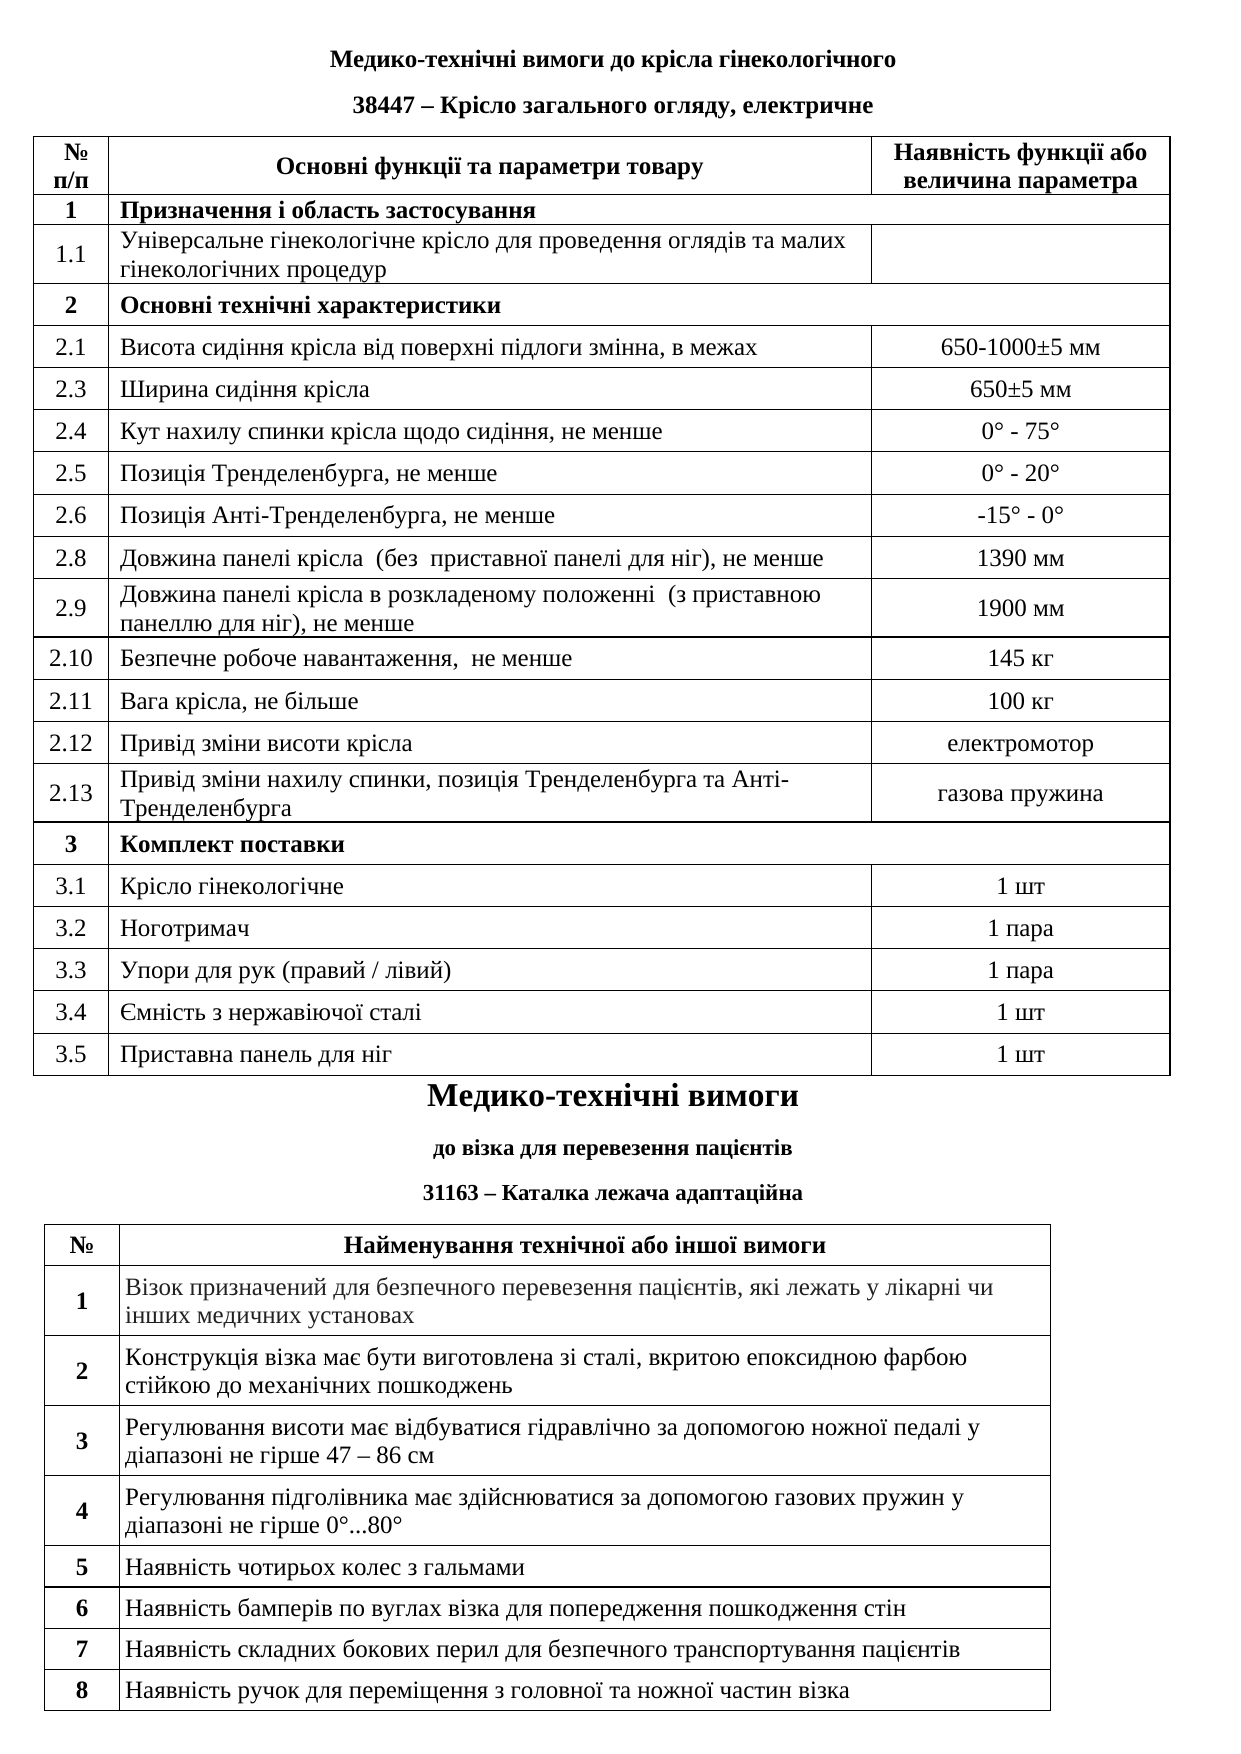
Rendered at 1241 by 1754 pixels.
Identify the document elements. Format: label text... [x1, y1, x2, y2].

table_cell Призначення і область застосування [109, 195, 1169, 224]
table_cell 650-1000±5 мм [872, 326, 1169, 367]
table_cell 1 пара [872, 907, 1169, 948]
table_header № п/п [34, 137, 108, 194]
table_cell 1 шт [872, 1034, 1169, 1074]
table_cell Наявність ручок для переміщення з головної та ножної частин візка [120, 1670, 1050, 1710]
table_cell 2.12 [34, 722, 108, 763]
table_cell Регулювання висоти має відбуватися гідравлічно за допомогою ножної педалі у діапазоні не гірше 47 – 86 см [120, 1406, 1050, 1475]
table_cell 1 [34, 195, 108, 224]
table_cell Позиція Тренделенбурга, не менше [109, 452, 871, 493]
table_cell Наявність чотирьох колес з гальмами [120, 1546, 1050, 1586]
table_cell 1390 мм [872, 537, 1169, 578]
table_cell 2.10 [34, 638, 108, 678]
table_cell Основні технічні характеристики [109, 284, 1169, 325]
table_cell Універсальне гінекологічне крісло для проведення оглядів та малих гінекологічних процедур [109, 225, 871, 282]
table_cell Привід зміни нахилу спинки, позиція Тренделенбурга та Анті-Тренделенбурга [109, 764, 871, 821]
table_cell 2 [34, 284, 108, 325]
text 38447 – Крісло загального огляду, електричне [44, 90, 1181, 119]
table_cell Висота сидіння крісла від поверхні підлоги змінна, в межах [109, 326, 871, 367]
table_cell Безпечне робоче навантаження, не менше [109, 638, 871, 678]
table_cell Приставна панель для ніг [109, 1034, 871, 1074]
table_cell -15° - 0° [872, 495, 1169, 536]
table_cell 3.3 [34, 949, 108, 990]
table_cell Ширина сидіння крісла [109, 368, 871, 409]
table_cell 7 [45, 1629, 119, 1669]
table_cell Позиція Анті-Тренделенбурга, не менше [109, 495, 871, 536]
table_cell [872, 225, 1169, 282]
table_cell Конструкція візка має бути виготовлена зі сталі, вкритою епоксидною фарбою стійкою до механічних пошкоджень [120, 1336, 1050, 1405]
text до візка для перевезення пацієнтів [44, 1134, 1181, 1160]
table_cell 3.1 [34, 865, 108, 906]
table_cell 4 [45, 1476, 119, 1545]
table_cell 8 [45, 1670, 119, 1710]
table_cell електромотор [872, 722, 1169, 763]
table_cell 3.4 [34, 991, 108, 1032]
table_cell 1900 мм [872, 579, 1169, 636]
table_cell 0° - 20° [872, 452, 1169, 493]
table_cell 2.9 [34, 579, 108, 636]
text 31163 – Каталка лежача адаптаційна [44, 1179, 1181, 1205]
table_header Найменування технічної або іншої вимоги [120, 1225, 1050, 1265]
table_cell Довжина панелі крісла (без приставної панелі для ніг), не менше [109, 537, 871, 578]
table_cell 3 [34, 823, 108, 864]
table_cell Довжина панелі крісла в розкладеному положенні (з приставною панеллю для ніг), не менше [109, 579, 871, 636]
table_cell 1.1 [34, 225, 108, 282]
table_cell Комплект поставки [109, 823, 1169, 864]
table_cell 2.4 [34, 410, 108, 451]
table_cell 1 шт [872, 865, 1169, 906]
table_header Основні функції та параметри товару [109, 137, 871, 194]
table_cell Кут нахилу спинки крісла щодо сидіння, не менше [109, 410, 871, 451]
table_cell 2.3 [34, 368, 108, 409]
table_cell 3 [45, 1406, 119, 1475]
table_cell 2.8 [34, 537, 108, 578]
table_cell 2.5 [34, 452, 108, 493]
table_cell Наявність складних бокових перил для безпечного транспортування пацієнтів [120, 1629, 1050, 1669]
table_cell 650±5 мм [872, 368, 1169, 409]
table_cell 5 [45, 1546, 119, 1586]
table_cell 0° - 75° [872, 410, 1169, 451]
text Медико-технічні вимоги [44, 1076, 1181, 1114]
table_cell 2.11 [34, 680, 108, 721]
table_cell Крісло гінекологічне [109, 865, 871, 906]
table_cell 2 [45, 1336, 119, 1405]
table_cell 2.1 [34, 326, 108, 367]
table_cell Наявність бамперів по вуглах візка для попередження пошкодження стін [120, 1588, 1050, 1628]
table_cell Ємність з нержавіючої сталі [109, 991, 871, 1032]
table_cell Привід зміни висоти крісла [109, 722, 871, 763]
table_header Наявність функції або величина параметра [872, 137, 1169, 194]
text Медико-технічні вимоги до крісла гінекологічного [44, 44, 1181, 73]
table_cell Візок призначений для безпечного перевезення пацієнтів, які лежать у лікарні чи інших медичних установах [120, 1266, 1050, 1335]
table_cell 3.5 [34, 1034, 108, 1074]
table_cell 1 шт [872, 991, 1169, 1032]
table_cell 6 [45, 1588, 119, 1628]
table_cell 2.13 [34, 764, 108, 821]
table_cell Ноготримач [109, 907, 871, 948]
table_cell 1 пара [872, 949, 1169, 990]
table_cell Упори для рук (правий / лівий) [109, 949, 871, 990]
table_cell 145 кг [872, 638, 1169, 678]
table_header № [45, 1225, 119, 1265]
table_cell Вага крісла, не більше [109, 680, 871, 721]
table_cell Регулювання підголівника має здійснюватися за допомогою газових пружин у діапазоні не гірше 0°...80° [120, 1476, 1050, 1545]
table_cell газова пружина [872, 764, 1169, 821]
table_cell 2.6 [34, 495, 108, 536]
table_cell 100 кг [872, 680, 1169, 721]
table_cell 3.2 [34, 907, 108, 948]
table_cell 1 [45, 1266, 119, 1335]
